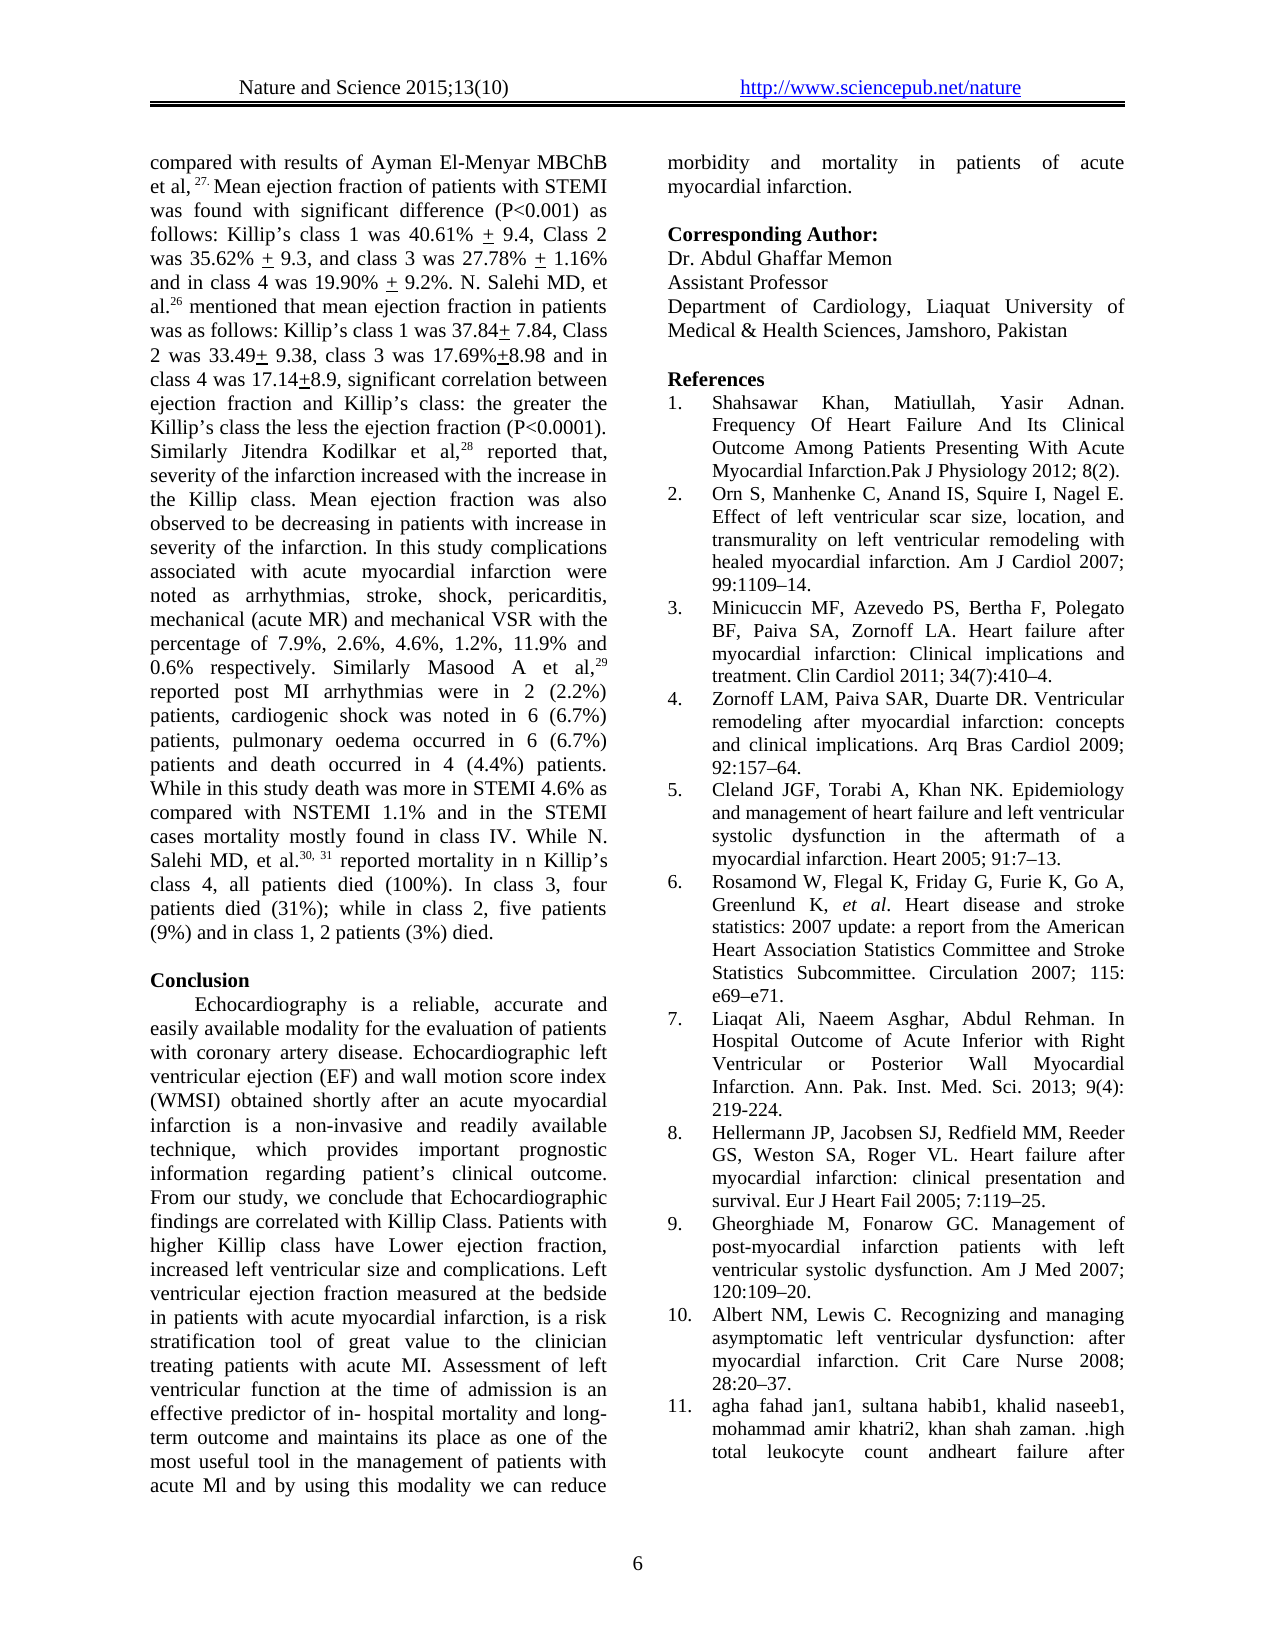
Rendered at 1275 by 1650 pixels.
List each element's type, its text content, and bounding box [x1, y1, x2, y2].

list Liaqat Ali, Naeem Asghar, Abdul Rehman. In Hospital Outcome of Acute Inferior with Right Ventricular or Posterior Wall Myocardial Infarction. Ann. Pak. Inst. Med. Sci. 2013; 9(4): 219-224. [667, 1007, 1125, 1121]
text References [667, 367, 1125, 391]
text Echocardiography is a reliable, accurate and easily available modality for the evaluation of patients with coronary artery disease. Echocardiographic left ventricular ejection (EF) and wall motion score index (WMSI) obtained shortly after an acute myocardial infarction is a non-invasive and readily available technique, which provides important prognostic information regarding patient’s clinical outcome. From our study, we conclude that Echocardiographic findings are correlated with Killip Class. Patients with higher Killip class have Lower ejection fraction, increased left ventricular size and complications. Left ventricular ejection fraction measured at the bedside in patients with acute myocardial infarction, is a risk stratification tool of great value to the clinician treating patients with acute MI. Assessment of left ventricular function at the time of admission is an effective predictor of in- hospital mortality and long-term outcome and maintains its place as one of the most useful tool in the management of patients with acute Ml and by using this modality we can reduce morbidity and mortality in patients of acute myocardial infarction. [150, 992, 607, 1497]
list Gheorghiade M, Fonarow GC. Management of post-myocardial infarction patients with left ventricular systolic dysfunction. Am J Med 2007; 120:109–20. [667, 1212, 1125, 1303]
text Dr. Abdul Ghaffar Memon [667, 246, 1125, 270]
list Orn S, Manhenke C, Anand IS, Squire I, Nagel E. Effect of left ventricular scar size, location, and transmurality on left ventricular remodeling with healed myocardial infarction. Am J Cardiol 2007; 99:1109–14. [667, 482, 1125, 596]
list Rosamond W, Flegal K, Friday G, Furie K, Go A, Greenlund K, et al. Heart disease and stroke statistics: 2007 update: a report from the American Heart Association Statistics Committee and Stroke Statistics Subcommittee. Circulation 2007; 115: e69–e71. [667, 870, 1125, 1007]
text Conclusion [150, 968, 607, 992]
list Cleland JGF, Torabi A, Khan NK. Epidemiology and management of heart failure and left ventricular systolic dysfunction in the aftermath of a myocardial infarction. Heart 2005; 91:7–13. [667, 778, 1125, 870]
list Shahsawar Khan, Matiullah, Yasir Adnan. Frequency Of Heart Failure And Its Clinical Outcome Among Patients Presenting With Acute Myocardial Infarction.Pak J Physiology 2012; 8(2). [667, 391, 1125, 482]
list Zornoff LAM, Paiva SAR, Duarte DR. Ventricular remodeling after myocardial infarction: concepts and clinical implications. Arq Bras Cardiol 2009; 92:157–64. [667, 687, 1125, 778]
text Assistant Professor [667, 270, 1125, 294]
list Minicuccin MF, Azevedo PS, Bertha F, Polegato BF, Paiva SA, Zornoff LA. Heart failure after myocardial infarction: Clinical implications and treatment. Clin Cardiol 2011; 34(7):410–4. [667, 596, 1125, 687]
text Corresponding Author: [667, 222, 1125, 246]
list Albert NM, Lewis C. Recognizing and managing asymptomatic left ventricular dysfunction: after myocardial infarction. Crit Care Nurse 2008; 28:20–37. [667, 1303, 1125, 1394]
text Department of Cardiology, Liaquat University of Medical & Health Sciences, Jamshoro, Pakistan [667, 294, 1125, 342]
list Hellermann JP, Jacobsen SJ, Redfield MM, Reeder GS, Weston SA, Roger VL. Heart failure after myocardial infarction: clinical presentation and survival. Eur J Heart Fail 2005; 7:119–25. [667, 1121, 1125, 1212]
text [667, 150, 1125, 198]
